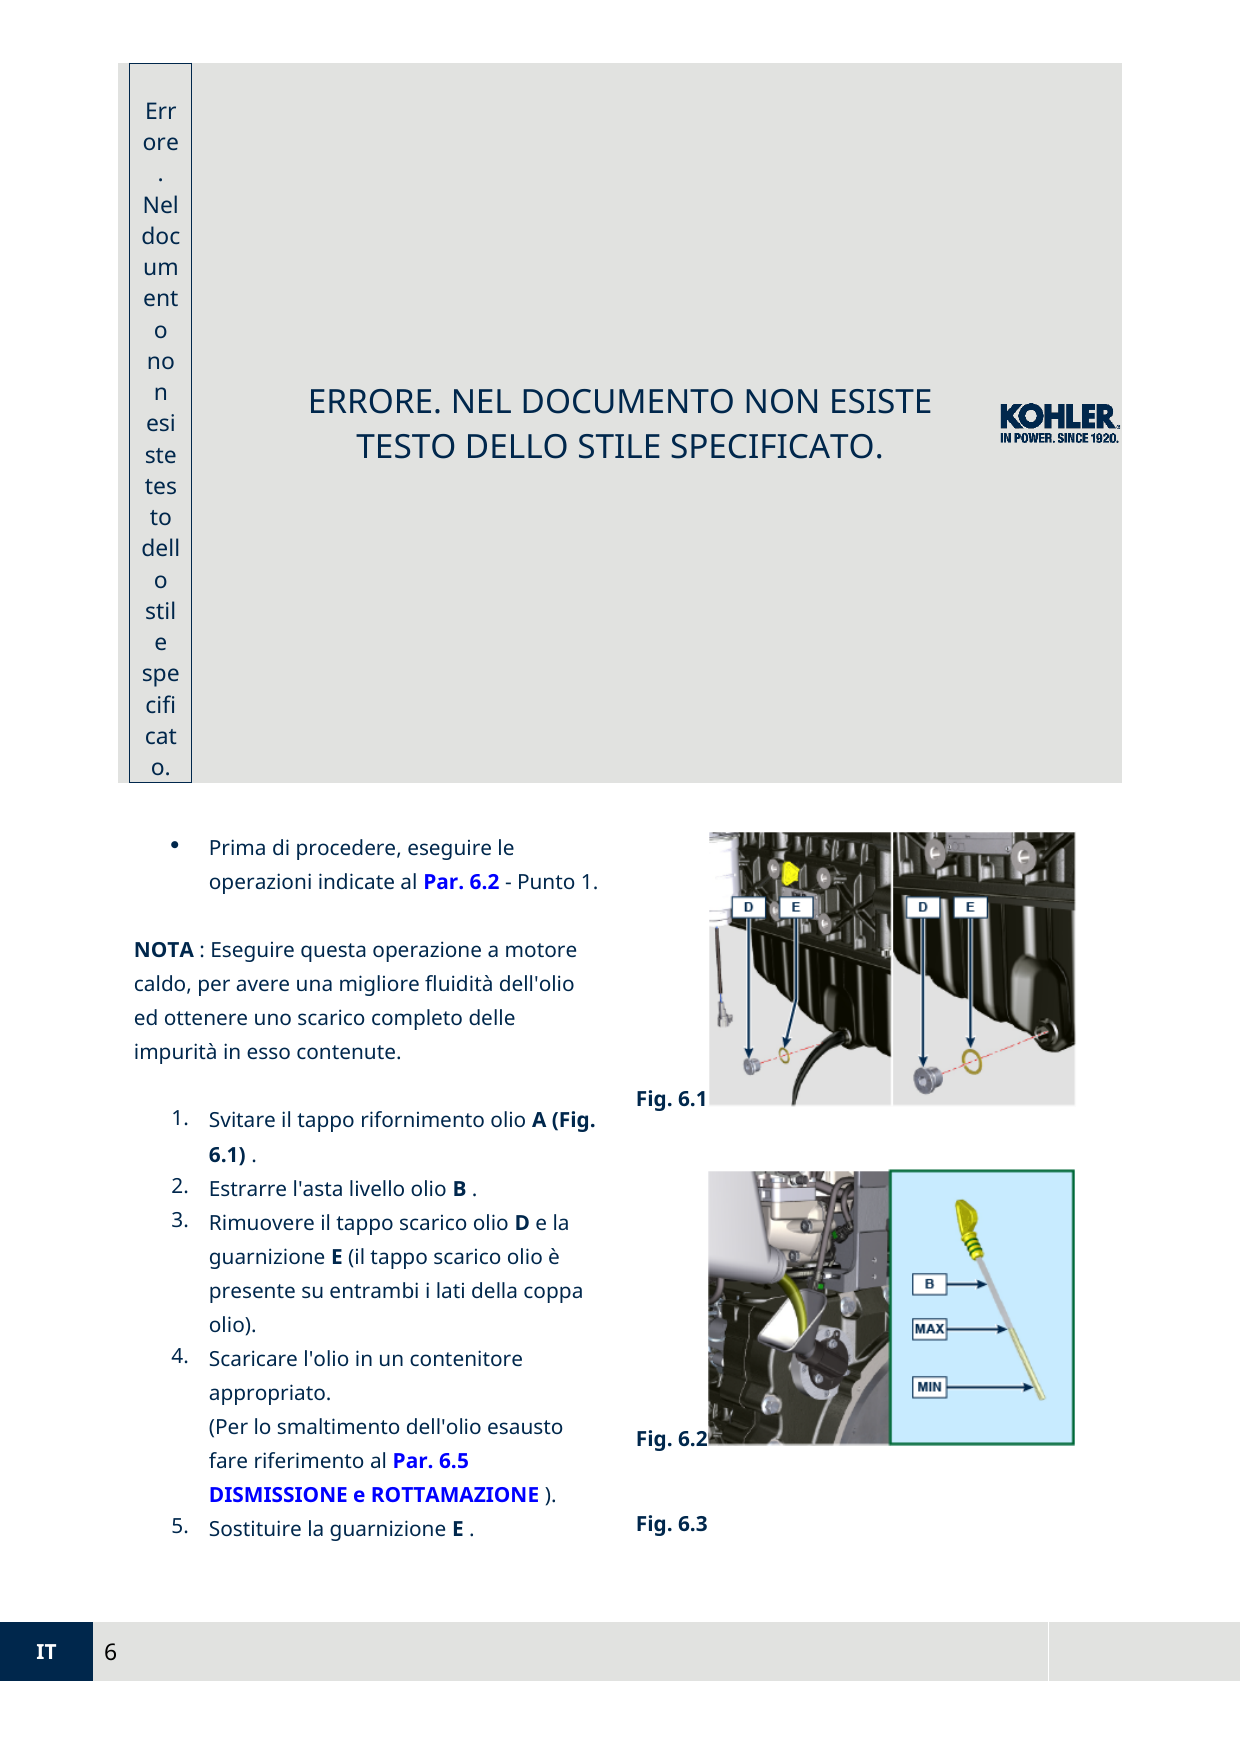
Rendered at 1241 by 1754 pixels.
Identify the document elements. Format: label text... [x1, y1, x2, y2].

picture [1000, 403, 1121, 443]
table_header Fig. 6.1 Fig. 6.2 Fig. 6.3 [620, 815, 1122, 1561]
table_header Pericolo Scollegare il cavo negativo (-) della batteria per evitare avviamenti accidentali del motore. Importante Prima di eseguire l'operazione vedere il Par. 3.2.2 . La sostituzione dell'olio, deve essere effettuata con il motore in posizione orizzontale. Prima di procedere, eseguire le operazioni indicate al Par. 6.2 - Punto 1. NOTA : Eseguire questa operazione a motore caldo, per avere una migliore fluidità dell'olio ed ottenere uno scarico completo delle impurità in esso contenute. Svitare il tappo rifornimento olio A (Fig. 6.1) . Estrarre l'asta livello olio B . Rimuovere il tappo scarico olio D e la guarnizione E (il tappo scarico olio è presente su entrambi i lati della coppa olio). Scaricare l'olio in un contenitore appropriato. (Per lo smaltimento dell'olio esausto fare riferimento al Par. 6.5 DISMISSIONE e ROTTAMAZIONE ). Sostituire la guarnizione E . Avvitare il tappo scarico olio D (coppia di serraggio a 35 Nm ). Eseguire le operazioni descritte al Par. 6.2 dal punto 2 al punto 5. Rifornire con olio del tipo e quantità prescritto ( Tab. 2.1 e Tab. 2.2 ). Importante Non utilizzare il motore con il livello dell'olio al di sotto del MIN . Non superare il livello MAX . nell'asta livello olio. Inserire e rimuovere l'asta livello olio B per controllare il livello. Rabboccare se il livello non è prossimo al MAX . A operazione conclusa, reinserire in modo corretto l'asta livello olio B . Avvitare il tappo A. [118, 815, 620, 1561]
picture [707, 1169, 1075, 1446]
picture [707, 830, 1077, 1107]
